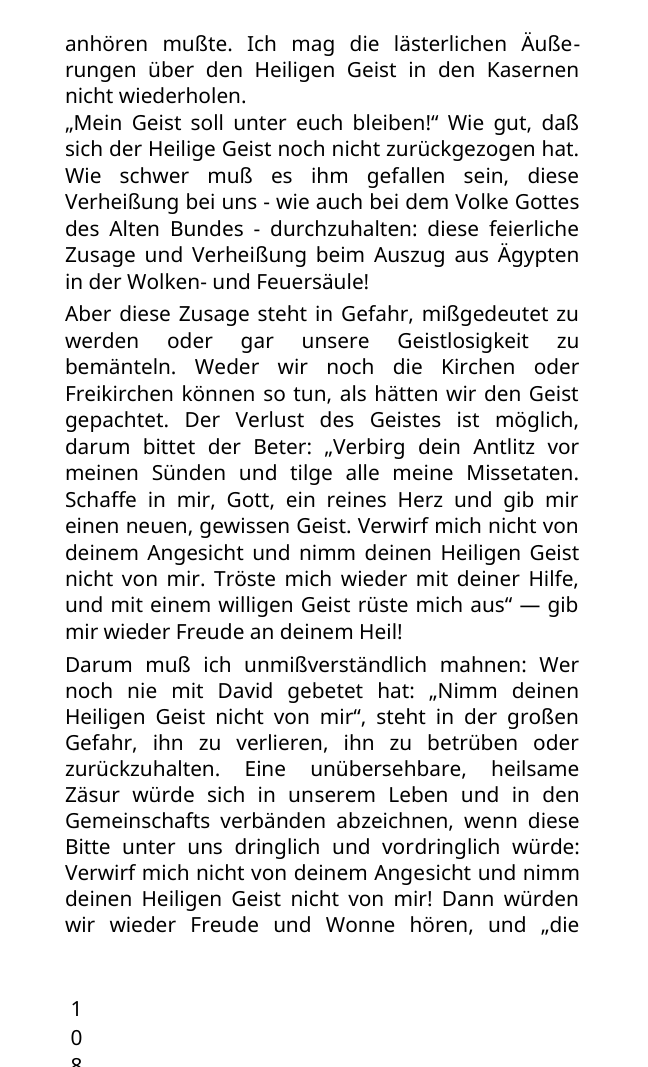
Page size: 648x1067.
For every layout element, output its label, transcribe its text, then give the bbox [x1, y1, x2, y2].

text Aber diese Zusage steht in Gefahr, mißgedeutet zu werden oder gar unsere Geistlosigkeit zu bemänteln. Weder wir noch die Kirchen oder Freikirchen können so tun, als hätten wir den Geist gepachtet. Der Verlust des Geistes ist möglich, darum bittet der Beter: „Verbirg dein Antlitz vor meinen Sünden und tilge alle meine Missetaten. Schaffe in mir, Gott, ein reines Herz und gib mir einen neuen, gewissen Geist. Verwirf mich nicht von deinem Angesicht und nimm deinen Heiligen Geist nicht von mir. Tröste mich wieder mit deiner Hilfe, und mit einem willigen Geist rüste mich aus“ — gib mir wieder Freude an deinem Heil! [65, 301, 580, 645]
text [65, 30, 580, 109]
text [65, 651, 580, 938]
text „Mein Geist soll unter euch bleiben!“ Wie gut, daß sich der Heilige Geist noch nicht zurückgezogen hat. Wie schwer muß es ihm gefallen sein, diese Verheißung bei uns - wie auch bei dem Volke Gottes des Alten Bundes - durchzuhalten: diese feierliche Zusage und Verheißung beim Auszug aus Ägypten in der Wolken- und Feuersäule! [65, 109, 580, 294]
